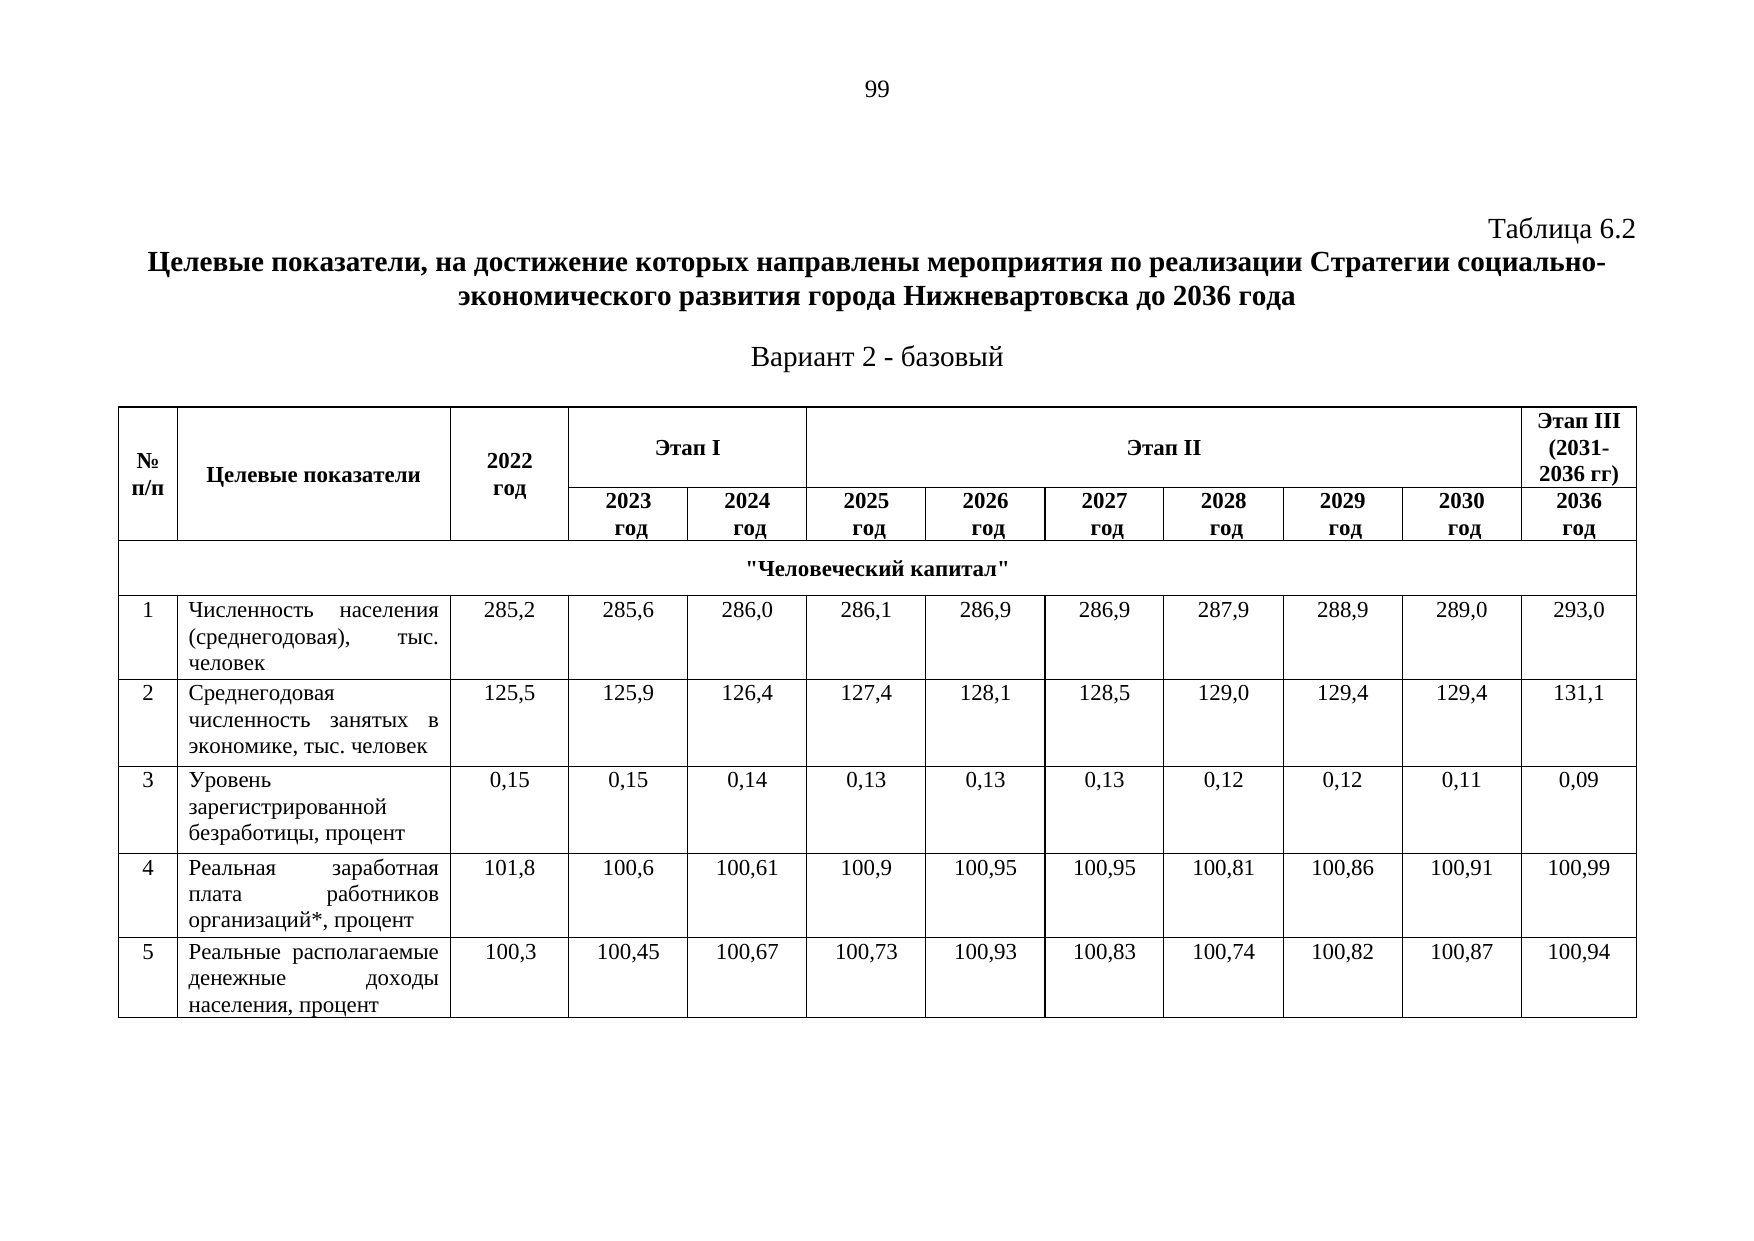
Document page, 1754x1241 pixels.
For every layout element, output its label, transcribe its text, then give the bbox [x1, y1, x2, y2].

table_cell 2024 год [688, 488, 806, 540]
table_cell 286,0 [688, 596, 806, 678]
table_cell 2030 год [1403, 488, 1521, 540]
table_cell 0,15 [569, 767, 687, 852]
table_cell 131,1 [1522, 680, 1636, 766]
table_cell 1 [119, 596, 177, 678]
table_cell 2029 год [1284, 488, 1402, 540]
table_cell 129,0 [1164, 680, 1283, 766]
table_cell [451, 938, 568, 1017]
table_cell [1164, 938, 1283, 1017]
table_cell 129,4 [1403, 680, 1521, 766]
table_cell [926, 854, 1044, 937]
table_cell 2026 год [926, 488, 1044, 540]
table_cell 0,15 [451, 767, 568, 852]
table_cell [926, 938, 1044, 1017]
table_cell 0,13 [1046, 767, 1163, 852]
table_cell Уровень зарегистрированной безработицы, процент [178, 767, 450, 852]
table_header Целевые показатели [178, 408, 450, 540]
table_header Этап II [807, 408, 1521, 487]
table_cell 288,9 [1284, 596, 1402, 678]
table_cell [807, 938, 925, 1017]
table_cell 3 [119, 767, 177, 852]
table_cell 293,0 [1522, 596, 1636, 678]
table_cell 0,12 [1284, 767, 1402, 852]
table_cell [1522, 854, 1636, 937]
table_cell 128,5 [1046, 680, 1163, 766]
table_cell 286,9 [1046, 596, 1163, 678]
table_cell 125,5 [451, 680, 568, 766]
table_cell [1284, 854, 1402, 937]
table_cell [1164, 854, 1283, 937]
table_cell 126,4 [688, 680, 806, 766]
table_cell 0,13 [807, 767, 925, 852]
list Целевые показатели, на достижение которых направлены мероприятия по реализации Стратегии социально-экономического развития города Нижневартовска до 2036 года [118, 244, 1636, 311]
table_header Этап III (2031-2036 гг) [1522, 408, 1636, 487]
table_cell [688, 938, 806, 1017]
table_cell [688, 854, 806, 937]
table_cell 0,13 [926, 767, 1044, 852]
table_cell 129,4 [1284, 680, 1402, 766]
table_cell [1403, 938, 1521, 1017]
table_header № п/п [119, 408, 177, 540]
table_cell 127,4 [807, 680, 925, 766]
table_cell 2036 год [1522, 488, 1636, 540]
list Таблица 6.2 [118, 211, 1636, 244]
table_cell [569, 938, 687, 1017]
table_cell Численность населения (среднегодовая), тыс. человек [178, 596, 450, 678]
table_cell 2027 год [1046, 488, 1163, 540]
table_cell "Человеческий капитал" [119, 541, 1636, 595]
table_cell 125,9 [569, 680, 687, 766]
table_cell 0,09 [1522, 767, 1636, 852]
table_cell 287,9 [1164, 596, 1283, 678]
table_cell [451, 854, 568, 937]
table_cell 286,9 [926, 596, 1044, 678]
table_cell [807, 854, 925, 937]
table_cell 0,11 [1403, 767, 1521, 852]
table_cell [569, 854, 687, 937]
table_cell 2023 год [569, 488, 687, 540]
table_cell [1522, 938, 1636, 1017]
text Вариант 2 - базовый [118, 339, 1636, 373]
table_cell 286,1 [807, 596, 925, 678]
table_cell 289,0 [1403, 596, 1521, 678]
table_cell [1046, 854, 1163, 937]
table_cell 285,2 [451, 596, 568, 678]
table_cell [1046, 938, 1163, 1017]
table_header Этап I [569, 408, 806, 487]
table_cell 2 [119, 680, 177, 766]
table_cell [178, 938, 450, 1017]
table_cell 128,1 [926, 680, 1044, 766]
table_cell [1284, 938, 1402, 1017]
table_cell 2025 год [807, 488, 925, 540]
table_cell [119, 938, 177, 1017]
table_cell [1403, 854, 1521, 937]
table_cell Среднегодовая численность занятых в экономике, тыс. человек [178, 680, 450, 766]
table_header 2022 год [451, 408, 568, 540]
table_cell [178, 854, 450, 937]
table_cell 285,6 [569, 596, 687, 678]
table_cell 4 [119, 854, 177, 937]
table_cell 0,12 [1164, 767, 1283, 852]
table_cell 2028 год [1164, 488, 1283, 540]
table_cell 0,14 [688, 767, 806, 852]
